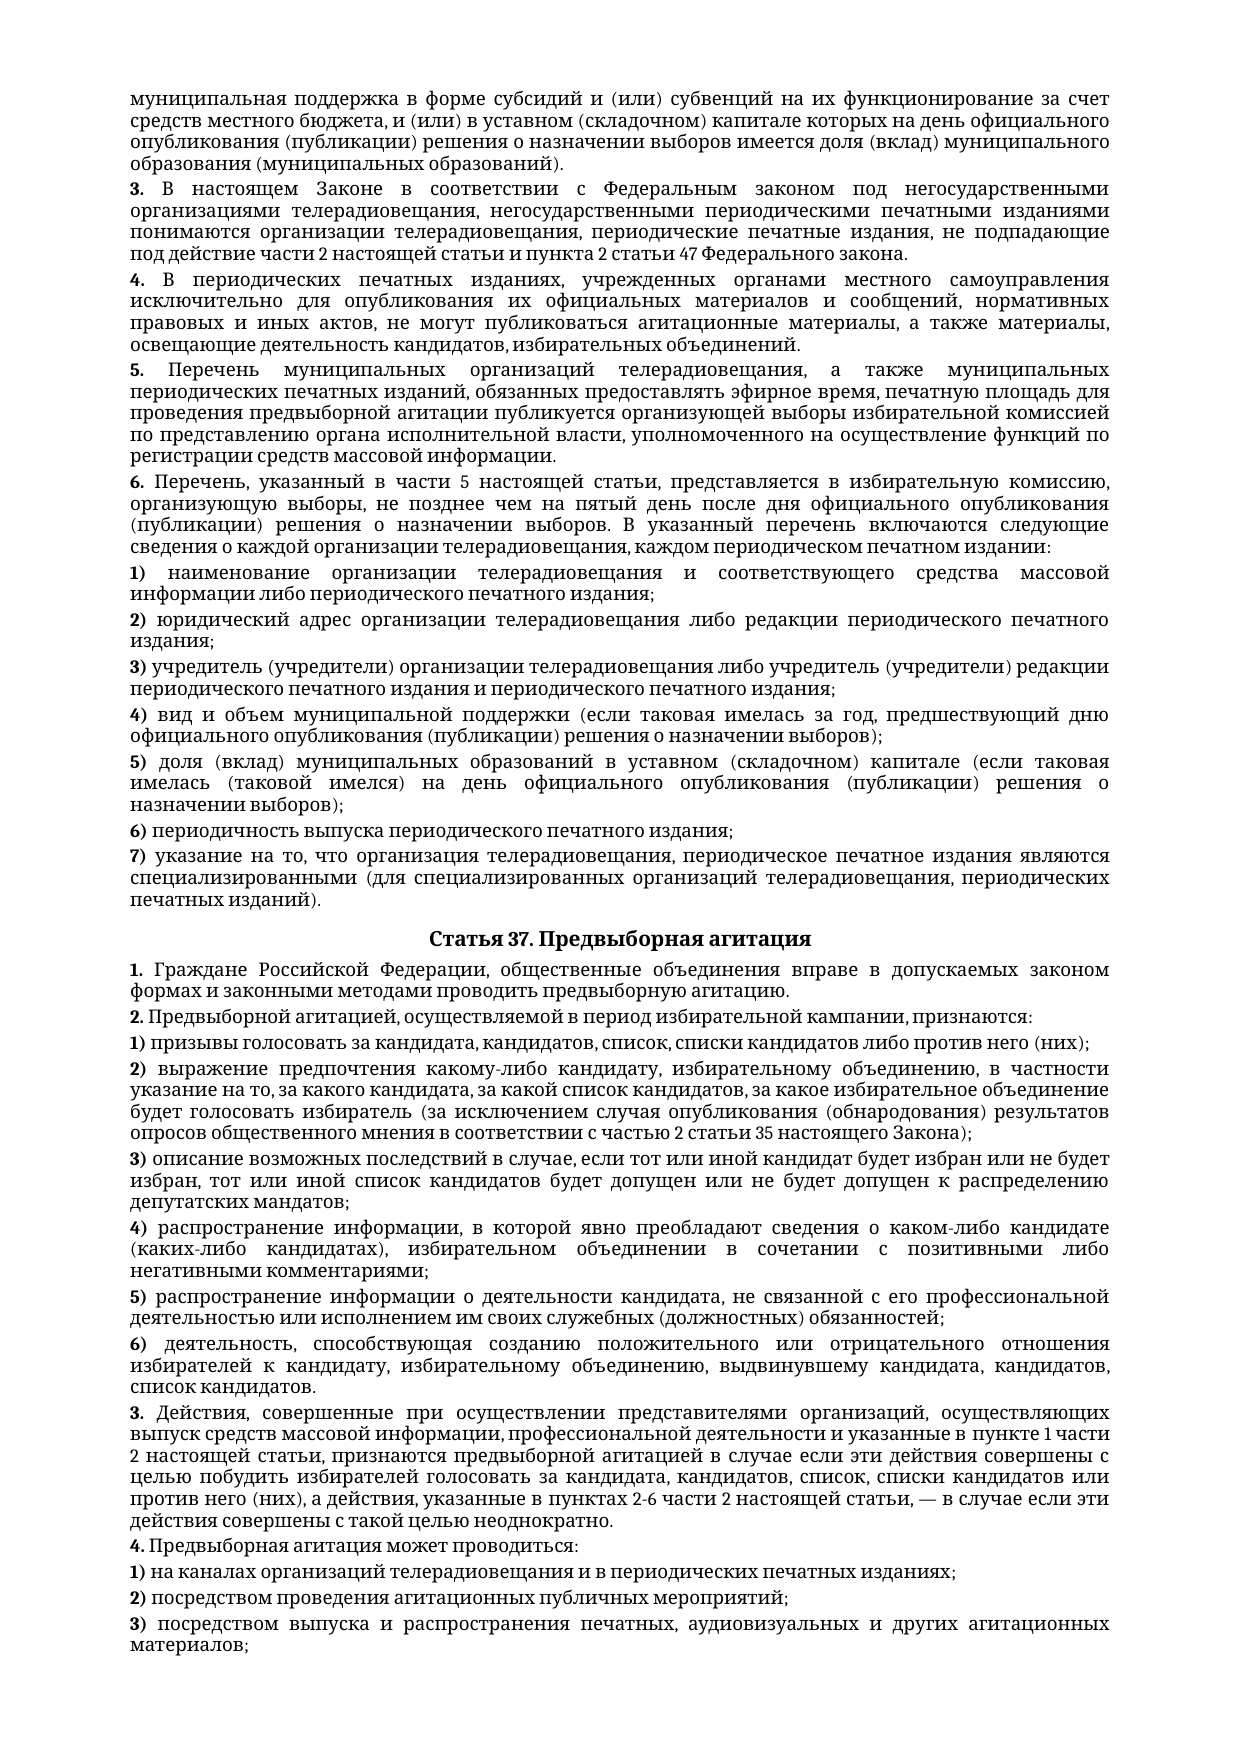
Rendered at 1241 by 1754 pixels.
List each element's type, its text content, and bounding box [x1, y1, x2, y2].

text 4) вид и объем муниципальной поддержки (если таковая имелась за год, предшествующий дню официального опубликования (публикации) решения о назначении выборов); [130, 704, 1110, 747]
text 2) юридический адрес организации телерадиовещания либо редакции периодического печатного издания; [130, 609, 1110, 653]
text 1. Граждане Российской Федерации, общественные объединения вправе в допускаемых законом формах и законными методами проводить предвыборную агитацию. [130, 959, 1110, 1002]
text 3) посредством выпуска и распространения печатных, аудиовизуальных и других агитационных материалов; [130, 1613, 1110, 1656]
text 5. Перечень муниципальных организаций телерадиовещания, а также муниципальных периодических печатных изданий, обязанных предоставлять эфирное время, печатную площадь для проведения предвыборной агитации публикуется организующей выборы избирательной комиссией по представлению органа исполнительной власти, уполномоченного на осуществление функций по регистрации средств массовой информации. [130, 360, 1110, 468]
text 2) посредством проведения агитационных публичных мероприятий; [130, 1587, 1110, 1609]
text 3) учредитель (учредители) организации телерадиовещания либо учредитель (учредители) редакции периодического печатного издания и периодического печатного издания; [130, 657, 1110, 700]
text 1) призывы голосовать за кандидата, кандидатов, список, списки кандидатов либо против него (них); [130, 1032, 1110, 1054]
text 6) периодичность выпуска периодического печатного издания; [130, 820, 1110, 842]
text 2. Предвыборной агитацией, осуществляемой в период избирательной кампании, признаются: [130, 1007, 1110, 1028]
text Статья 37. Предвыборная агитация [130, 927, 1110, 951]
text 4. Предвыборная агитация может проводиться: [130, 1536, 1110, 1557]
text 5) доля (вклад) муниципальных образований в уставном (складочном) капитале (если таковая имелась (таковой имелся) на день официального опубликования (публикации) решения о назначении выборов); [130, 751, 1110, 816]
text 7) указание на то, что организация телерадиовещания, периодическое печатное издания являются специализированными (для специализированных организаций телерадиовещания, периодических печатных изданий). [130, 846, 1110, 911]
text 5) распространение информации о деятельности кандидата, не связанной с его профессиональной деятельностью или исполнением им своих служебных (должностных) обязанностей; [130, 1286, 1110, 1329]
text 6. Перечень, указанный в части 5 настоящей статьи, представляется в избирательную комиссию, организующую выборы, не позднее чем на пятый день после дня официального опубликования (публикации) решения о назначении выборов. В указанный перечень включаются следующие сведения о каждой организации телерадиовещания, каждом периодическом печатном издании: [130, 472, 1110, 558]
text 4) распространение информации, в которой явно преобладают сведения о каком-либо кандидате (каких-либо кандидатах), избирательном объединении в сочетании с позитивными либо негативными комментариями; [130, 1217, 1110, 1282]
text 1) наименование организации телерадиовещания и соответствующего средства массовой информации либо периодического печатного издания; [130, 562, 1110, 605]
text 3) описание возможных последствий в случае, если тот или иной кандидат будет избран или не будет избран, тот или иной список кандидатов будет допущен или не будет допущен к распределению депутатских мандатов; [130, 1148, 1110, 1213]
text 1) на каналах организаций телерадиовещания и в периодических печатных изданиях; [130, 1562, 1110, 1583]
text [130, 88, 1110, 175]
text 3. Действия, совершенные при осуществлении представителями организаций, осуществляющих выпуск средств массовой информации, профессиональной деятельности и указанные в пункте 1 части 2 настоящей статьи, признаются предвыборной агитацией в случае если эти действия совершены с целью побудить избирателей голосовать за кандидата, кандидатов, список, списки кандидатов или против него (них), а действия, указанные в пунктах 2-6 части 2 настоящей статьи, — в случае если эти действия совершены с такой целью неоднократно. [130, 1402, 1110, 1532]
text 2) выражение предпочтения какому-либо кандидату, избирательному объединению, в частности указание на то, за какого кандидата, за какой список кандидатов, за какое избирательное объединение будет голосовать избиратель (за исключением случая опубликования (обнародования) результатов опросов общественного мнения в соответствии с частью 2 статьи 35 настоящего Закона); [130, 1058, 1110, 1144]
text 4. В периодических печатных изданиях, учрежденных органами местного самоуправления исключительно для опубликования их официальных материалов и сообщений, нормативных правовых и иных актов, не могут публиковаться агитационные материалы, а также материалы, освещающие деятельность кандидатов, избирательных объединений. [130, 269, 1110, 356]
text 3. В настоящем Законе в соответствии с Федеральным законом под негосударственными организациями телерадиовещания, негосударственными периодическими печатными изданиями понимаются организации телерадиовещания, периодические печатные издания, не подпадающие под действие части 2 настоящей статьи и пункта 2 статьи 47 Федерального закона. [130, 179, 1110, 265]
text 6) деятельность, способствующая созданию положительного или отрицательного отношения избирателей к кандидату, избирательному объединению, выдвинувшему кандидата, кандидатов, список кандидатов. [130, 1333, 1110, 1398]
